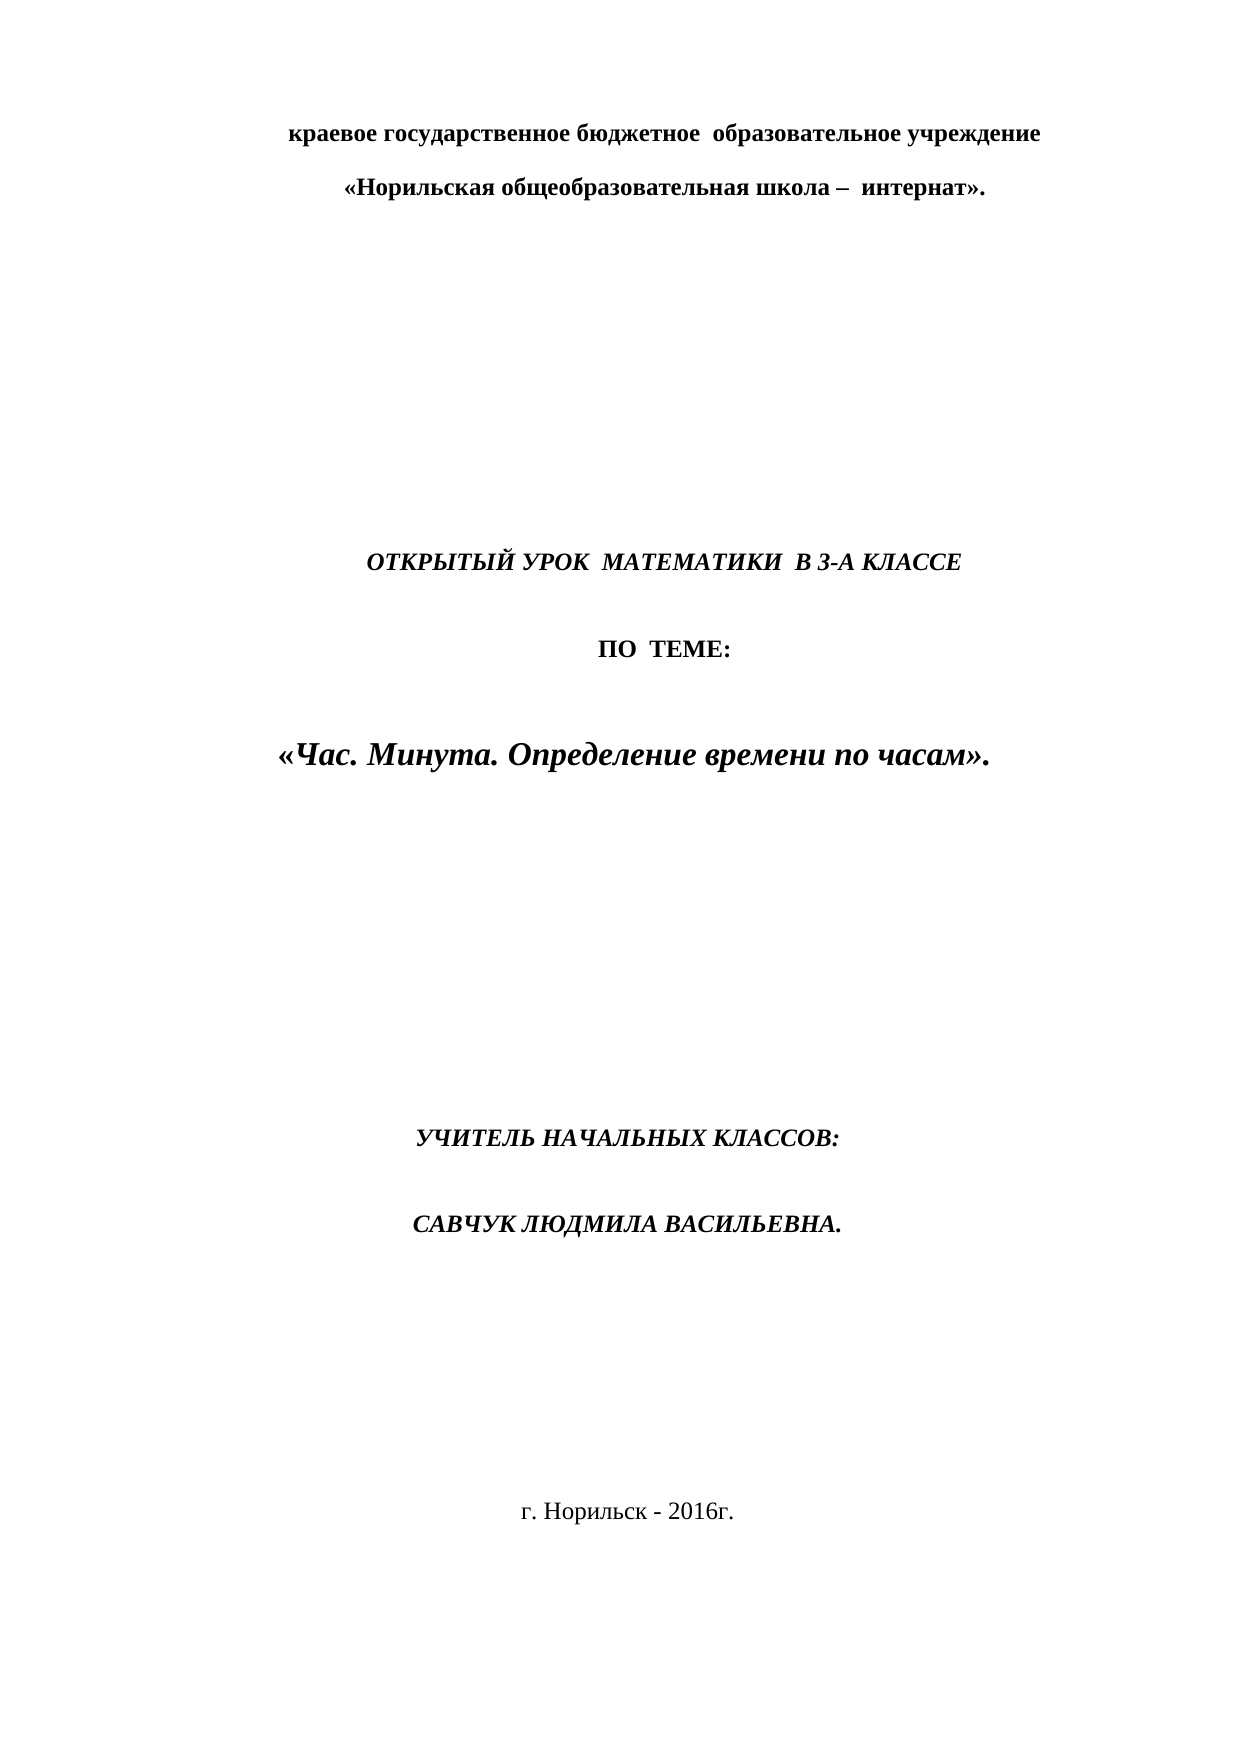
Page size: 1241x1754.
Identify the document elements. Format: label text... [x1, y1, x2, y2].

text УЧИТЕЛЬ НАЧАЛЬНЫХ КЛАССОВ: [118, 1123, 1137, 1152]
text краевое государственное бюджетное образовательное учреждение [177, 118, 1152, 147]
text ОТКРЫТЫЙ УРОК МАТЕМАТИКИ В 3-А КЛАССЕ [177, 547, 1152, 576]
text САВЧУК ЛЮДМИЛА ВАСИЛЬЕВНА. [118, 1209, 1137, 1238]
text «Норильская общеобразовательная школа – интернат». [177, 172, 1152, 201]
text ПО ТЕМЕ: [177, 634, 1152, 662]
text «Час. Минута. Определение времени по часам». [177, 734, 1152, 773]
text г. Норильск - 2016г. [118, 1496, 1137, 1525]
